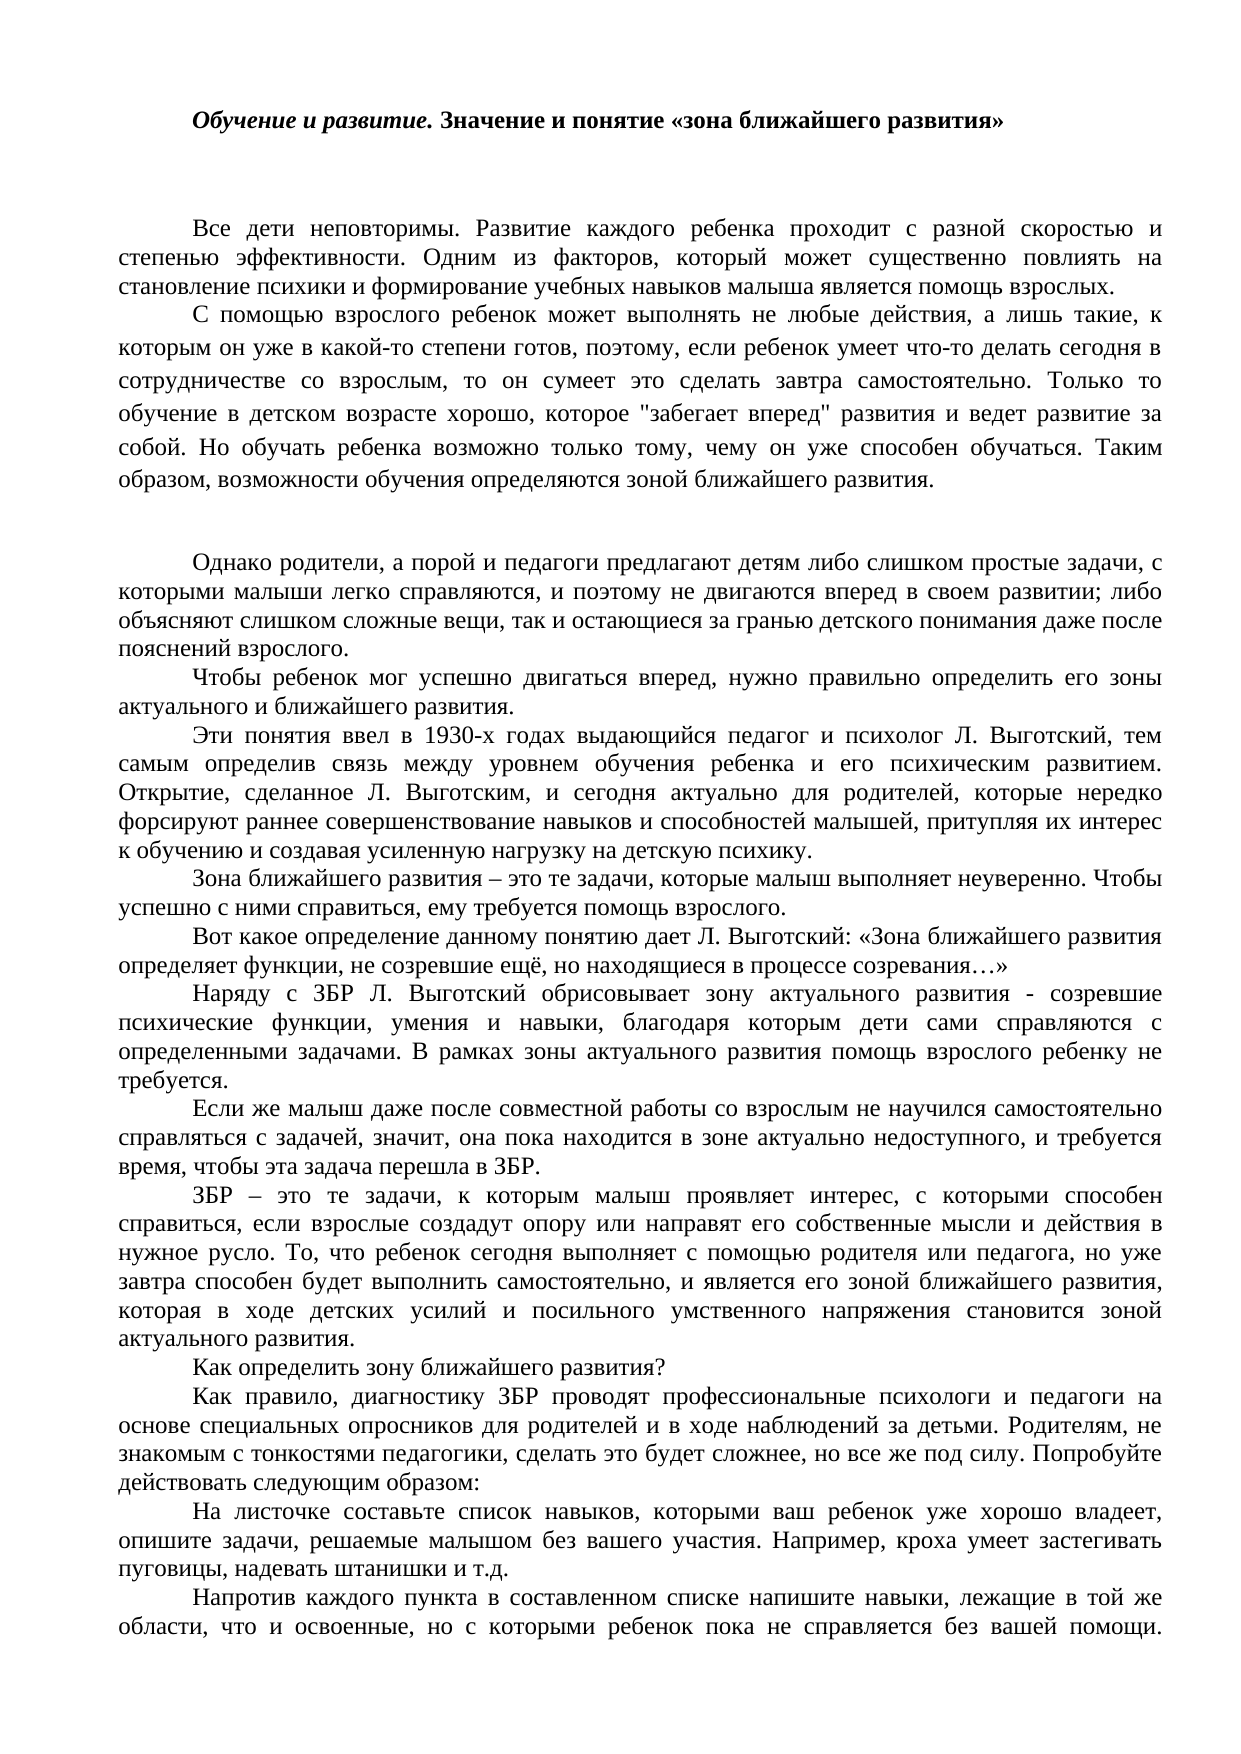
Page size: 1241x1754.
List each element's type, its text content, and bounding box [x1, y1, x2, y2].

text На листочке составьте список навыков, которыми ваш ребенок уже хорошо владеет, опишите задачи, решаемые малышом без вашего участия. Например, кроха умеет застегивать пуговицы, надевать штанишки и т.д. [118, 1496, 1163, 1582]
text Все дети неповторимы. Развитие каждого ребенка проходит с разной скоростью и степенью эффективности. Одним из факторов, который может существенно повлиять на становление психики и формирование учебных навыков малыша является помощь взрослых. [118, 213, 1163, 299]
text С помощью взрослого ребенок может выполнять не любые действия, а лишь такие, к которым он уже в какой-то степени готов, поэтому, если ребенок умеет что-то делать сегодня в сотрудничестве со взрослым, то он сумеет это сделать завтра самостоятельно. Только то обучение в детском возрасте хорошо, которое "забегает вперед" развития и ведет развитие за собой. Но обучать ребенка возможно только тому, чему он уже способен обучаться. Таким образом, возможности обучения определяются зоной ближайшего развития. [118, 299, 1163, 493]
text Однако родители, а порой и педагоги предлагают детям либо слишком простые задачи, с которыми малыши легко справляются, и поэтому не двигаются вперед в своем развитии; либо объясняют слишком сложные вещи, так и остающиеся за гранью детского понимания даже после пояснений взрослого. [118, 547, 1163, 662]
text Чтобы ребенок мог успешно двигаться вперед, нужно правильно определить его зоны актуального и ближайшего развития. [118, 662, 1163, 720]
text Наряду с ЗБР Л. Выготский обрисовывает зону актуального развития - созревшие психические функции, умения и навыки, благодаря которым дети сами справляются с определенными задачами. В рамках зоны актуального развития помощь взрослого ребенку не требуется. [118, 978, 1163, 1093]
text Как правило, диагностику ЗБР проводят профессиональные психологи и педагоги на основе специальных опросников для родителей и в ходе наблюдений за детьми. Родителям, не знакомым с тонкостями педагогики, сделать это будет сложнее, но все же под силу. Попробуйте действовать следующим образом: [118, 1381, 1163, 1496]
text Если же малыш даже после совместной работы со взрослым не научился самостоятельно справляться с задачей, значит, она пока находится в зоне актуально недоступного, и требуется время, чтобы эта задача перешла в ЗБР. [118, 1093, 1163, 1180]
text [118, 1582, 1163, 1640]
text ЗБР – это те задачи, к которым малыш проявляет интерес, с которыми способен справиться, если взрослые создадут опору или направят его собственные мысли и действия в нужное русло. То, что ребенок сегодня выполняет с помощью родителя или педагога, но уже завтра способен будет выполнить самостоятельно, и является его зоной ближайшего развития, которая в ходе детских усилий и посильного умственного напряжения становится зоной актуального развития. [118, 1180, 1163, 1352]
text Эти понятия ввел в 1930-х годах выдающийся педагог и психолог Л. Выготский, тем самым определив связь между уровнем обучения ребенка и его психическим развитием. Открытие, сделанное Л. Выготским, и сегодня актуально для родителей, которые нередко форсируют раннее совершенствование навыков и способностей малышей, притупляя их интерес к обучению и создавая усиленную нагрузку на детскую психику. [118, 720, 1163, 863]
text Вот какое определение данному понятию дает Л. Выготский: «Зона ближайшего развития определяет функции, не созревшие ещё, но находящиеся в процессе созревания…» [118, 921, 1163, 978]
text Обучение и развитие. Значение и понятие «зона ближайшего развития» [118, 106, 1163, 134]
text Зона ближайшего развития – это те задачи, которые малыш выполняет неуверенно. Чтобы успешно с ними справиться, ему требуется помощь взрослого. [118, 863, 1163, 921]
text Как определить зону ближайшего развития? [118, 1352, 1163, 1381]
